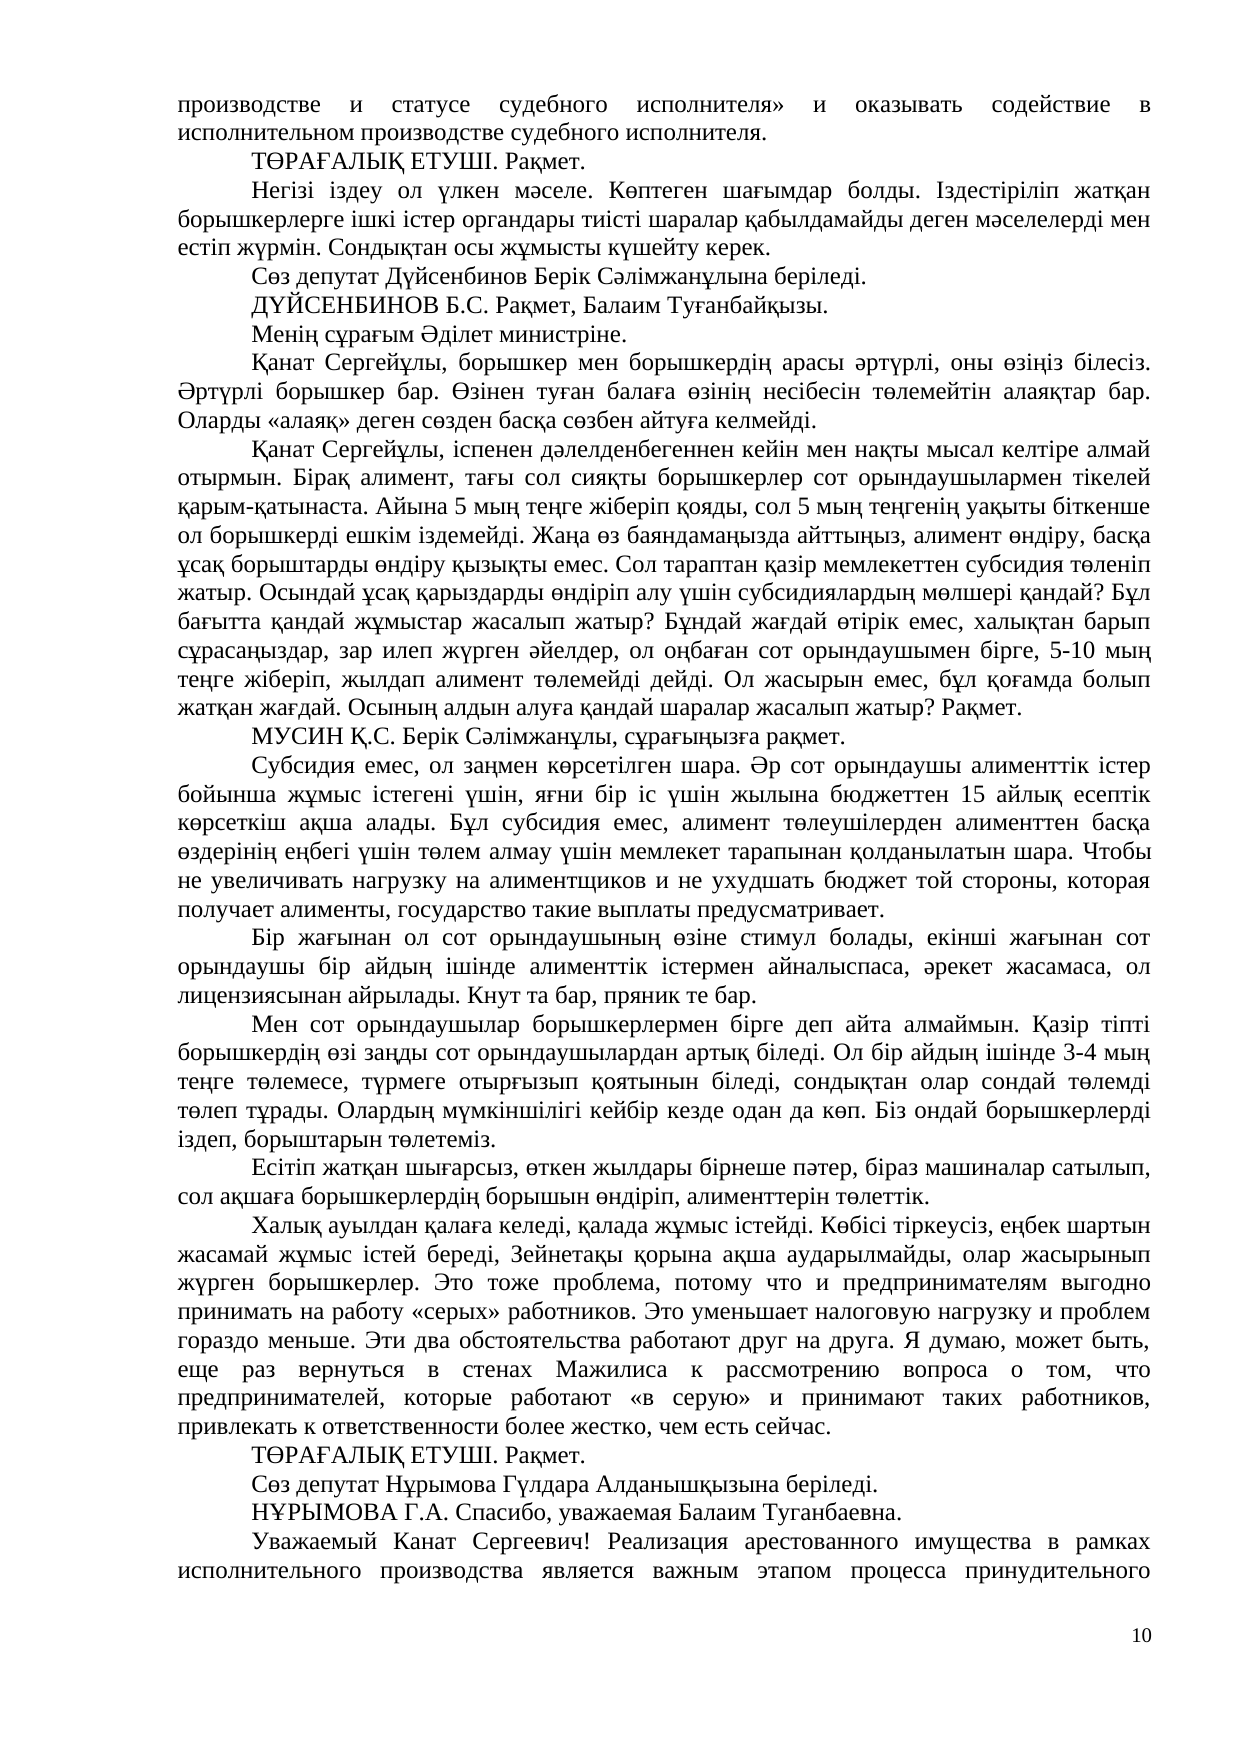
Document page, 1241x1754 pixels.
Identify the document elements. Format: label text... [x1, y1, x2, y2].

text Халық ауылдан қалаға келеді, қалада жұмыс істейді. Көбісі тіркеусіз, еңбек шартын жасамай жұмыс істей береді, Зейнетақы қорына ақша аударылмайды, олар жасырынып жүрген борышкерлер. Это тоже проблема, потому что и предпринимателям выгодно принимать на работу «серых» работников. Это уменьшает налоговую нагрузку и проблем гораздо меньше. Эти два обстоятельства работают друг на друга. Я думаю, может быть, еще раз вернуться в стенах Мажилиса к рассмотрению вопроса о том, что предпринимателей, которые работают «в серую» и принимают таких работников, привлекать к ответственности более жестко, чем есть сейчас. [177, 1210, 1152, 1440]
text МУСИН Қ.С. Берік Сәлімжанұлы, сұрағыңызға рақмет. [177, 721, 1152, 750]
text Негізі іздеу ол үлкен мәселе. Көптеген шағымдар болды. Іздестіріліп жатқан борышкерлерге ішкі істер органдары тиісті шаралар қабылдамайды деген мәселелерді мен естіп жүрмін. Сондықтан осы жұмысты күшейту керек. [177, 175, 1152, 261]
text Сөз депутат Дүйсенбинов Берік Сәлімжанұлына беріледі. [177, 261, 1152, 290]
text Есітіп жатқан шығарсыз, өткен жылдары бірнеше пәтер, біраз машиналар сатылып, сол ақшаға борышкерлердің борышын өндіріп, алименттерін төлеттік. [177, 1152, 1152, 1210]
text Сөз депутат Нұрымова Гүлдара Алданышқызына беріледі. [177, 1469, 1152, 1497]
text Қанат Сергейұлы, борышкер мен борышкердің арасы әртүрлі, оны өзіңіз білесіз. Әртүрлі борышкер бар. Өзінен туған балаға өзінің несібесін төлемейтін алаяқтар бар. Оларды «алаяқ» деген сөзден басқа сөзбен айтуға келмейді. [177, 347, 1152, 434]
text Менің сұрағым Әділет министріне. [177, 319, 1152, 347]
text Мен сот орындаушылар борышкерлермен бірге деп айта алмаймын. Қазір тіпті борышкердің өзі заңды сот орындаушылардан артық біледі. Ол бір айдың ішінде 3-4 мың теңге төлемесе, түрмеге отырғызып қоятынын біледі, сондықтан олар сондай төлемді төлеп тұрады. Олардың мүмкіншілігі кейбір кезде одан да көп. Біз ондай борышкерлерді іздеп, борыштарын төлетеміз. [177, 1009, 1152, 1152]
text ТӨРАҒАЛЫҚ ЕТУШІ. Рақмет. [177, 146, 1152, 175]
text Субсидия емес, ол заңмен көрсетілген шара. Әр сот орындаушы алименттік істер бойынша жұмыс істегені үшін, яғни бір іс үшін жылына бюджеттен 15 айлық есептік көрсеткіш ақша алады. Бұл субсидия емес, алимент төлеушілерден алименттен басқа өздерінің еңбегі үшін төлем алмау үшін мемлекет тарапынан қолданылатын шара. Чтобы не увеличивать нагрузку на алиментщиков и не ухудшать бюджет той стороны, которая получает алименты, государство такие выплаты предусматривает. [177, 750, 1152, 922]
text НҰРЫМОВА Г.А. Спасибо, уважаемая Балаим Туганбаевна. [177, 1497, 1152, 1526]
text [177, 1526, 1152, 1584]
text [177, 89, 1152, 146]
text Бір жағынан ол сот орындаушының өзіне стимул болады, екінші жағынан сот орындаушы бір айдың ішінде алименттік істермен айналыспаса, әрекет жасамаса, ол лицензиясынан айрылады. Кнут та бар, пряник те бар. [177, 922, 1152, 1009]
text ТӨРАҒАЛЫҚ ЕТУШІ. Рақмет. [177, 1440, 1152, 1469]
text Қанат Сергейұлы, іспенен дәлелденбегеннен кейін мен нақты мысал келтіре алмай отырмын. Бірақ алимент, тағы сол сияқты борышкерлер сот орындаушылармен тікелей қарым-қатынаста. Айына 5 мың теңге жіберіп қояды, сол 5 мың теңгенің уақыты біткенше ол борышкерді ешкім іздемейді. Жаңа өз баяндамаңызда айттыңыз, алимент өндіру, басқа ұсақ борыштарды өндіру қызықты емес. Сол тараптан қазір мемлекеттен субсидия төленіп жатыр. Осындай ұсақ қарыздарды өндіріп алу үшін субсидиялардың мөлшері қандай? Бұл бағытта қандай жұмыстар жасалып жатыр? Бұндай жағдай өтірік емес, халықтан барып сұрасаңыздар, зар илеп жүрген әйелдер, ол оңбаған сот орындаушымен бірге, 5-10 мың теңге жіберіп, жылдап алимент төлемейді дейді. Ол жасырын емес, бұл қоғамда болып жатқан жағдай. Осының алдын алуға қандай шаралар жасалып жатыр? Рақмет. [177, 434, 1152, 721]
text ДҮЙСЕНБИНОВ Б.С. Рақмет, Балаим Туғанбайқызы. [177, 290, 1152, 319]
